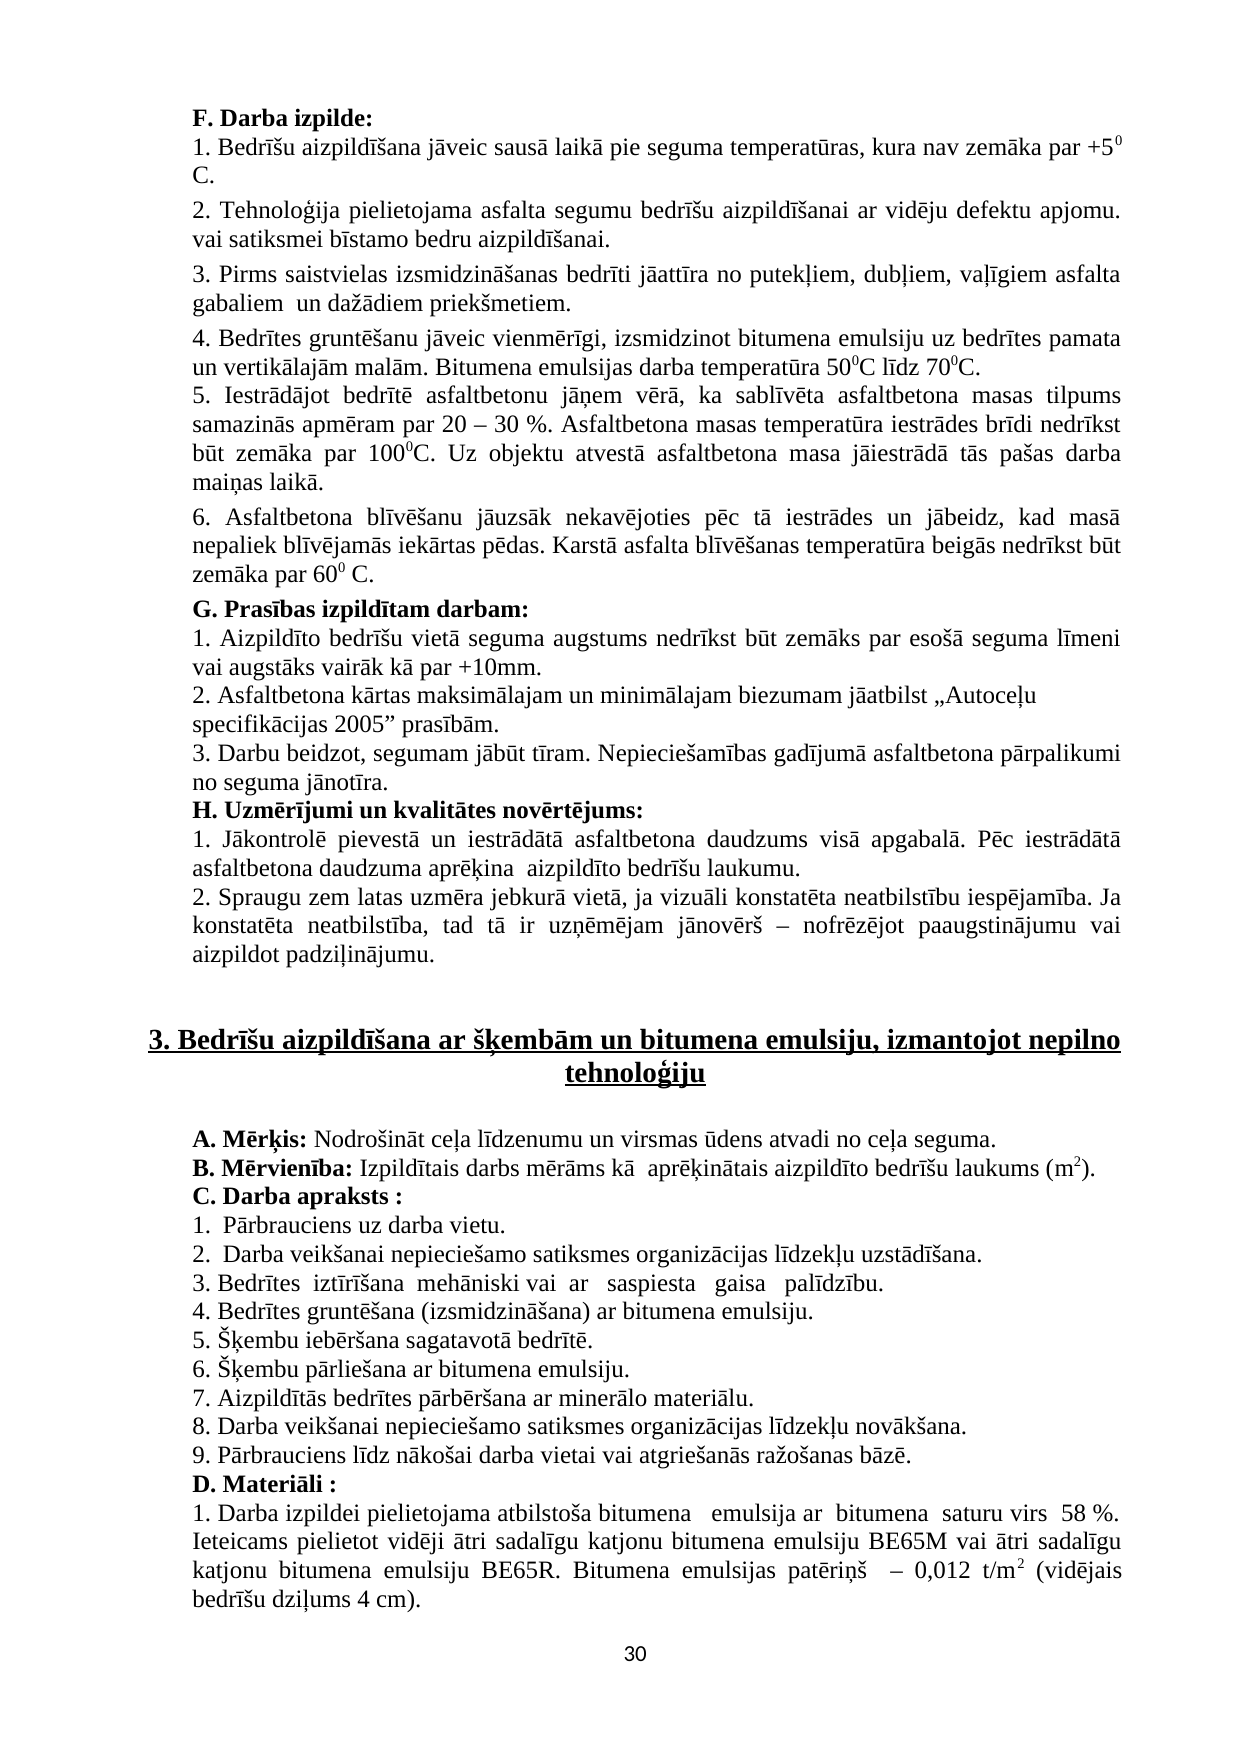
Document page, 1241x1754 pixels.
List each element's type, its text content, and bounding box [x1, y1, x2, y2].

text 2. Tehnoloģija pielietojama asfalta segumu bedrīšu aizpildīšanai ar vidēju defektu apjomu. vai satiksmei bīstamo bedru aizpildīšanai. [192, 196, 1122, 253]
text 1. Jākontrolē pievestā un iestrādātā asfaltbetona daudzums visā apgabalā. Pēc iestrādātā asfaltbetona daudzuma aprēķina aizpildīto bedrīšu laukumu. [192, 824, 1122, 882]
text 9. Pārbrauciens līdz nākošai darba vietai vai atgriešanās ražošanas bāzē. [192, 1440, 1122, 1469]
subtitle 3. Bedrīšu aizpildīšana ar šķembām un bitumena emulsiju, izmantojot nepilno tehnoloģiju [148, 1022, 1122, 1089]
text 8. Darba veikšanai nepieciešamo satiksmes organizācijas līdzekļu novākšana. [192, 1411, 1122, 1440]
text 4. Bedrītes gruntēšanu jāveic vienmērīgi, izsmidzinot bitumena emulsiju uz bedrītes pamata un vertikālajām malām. Bitumena emulsijas darba temperatūra 500C līdz 700C. [192, 323, 1122, 381]
text D. Materiāli : [192, 1469, 1122, 1498]
text 3. Darbu beidzot, segumam jābūt tīram. Nepieciešamības gadījumā asfaltbetona pārpalikumi no seguma jānotīra. [192, 738, 1122, 796]
text 5. Iestrādājot bedrītē asfaltbetonu jāņem vērā, ka sablīvēta asfaltbetona masas tilpums samazinās apmēram par 20 – 30 %. Asfaltbetona masas temperatūra iestrādes brīdi nedrīkst būt zemāka par 1000C. Uz objektu atvestā asfaltbetona masa jāiestrādā tās pašas darba maiņas laikā. [192, 381, 1122, 496]
text F. Darba izpilde: [192, 103, 1122, 132]
list Pārbrauciens uz darba vietu. [192, 1210, 1122, 1239]
text H. Uzmērījumi un kvalitātes novērtējums: [192, 796, 1122, 824]
list Darba veikšanai nepieciešamo satiksmes organizācijas līdzekļu uzstādīšana. [192, 1239, 1122, 1268]
text 1. Bedrīšu aizpildīšana jāveic sausā laikā pie seguma temperatūras, kura nav zemāka par +50 C. [192, 132, 1122, 189]
text 2. Asfaltbetona kārtas maksimālajam un minimālajam biezumam jāatbilst „Autoceļu specifikācijas 2005” prasībām. [192, 681, 1122, 738]
text 7. Aizpildītās bedrītes pārbēršana ar minerālo materiālu. [192, 1383, 1122, 1411]
text 2. Spraugu zem latas uzmēra jebkurā vietā, ja vizuāli konstatēta neatbilstību iespējamība. Ja konstatēta neatbilstība, tad tā ir uzņēmējam jānovērš – nofrēzējot paaugstinājumu vai aizpildot padziļinājumu. [192, 882, 1122, 968]
text B. Mērvienība: Izpildītais darbs mērāms kā aprēķinātais aizpildīto bedrīšu laukums (m2). [192, 1153, 1122, 1181]
text 4. Bedrītes gruntēšana (izsmidzināšana) ar bitumena emulsiju. [192, 1296, 1122, 1325]
text A. Mērķis: Nodrošināt ceļa līdzenumu un virsmas ūdens atvadi no ceļa seguma. [192, 1124, 1122, 1153]
text 5. Šķembu iebēršana sagatavotā bedrītē. [192, 1325, 1122, 1354]
text 1. Aizpildīto bedrīšu vietā seguma augstums nedrīkst būt zemāks par esošā seguma līmeni vai augstāks vairāk kā par +10mm. [192, 623, 1122, 681]
text 3. Bedrītes iztīrīšana mehāniski vai ar saspiesta gaisa palīdzību. [192, 1268, 1122, 1296]
text 1. Darba izpildei pielietojama atbilstoša bitumena emulsija ar bitumena saturu virs 58 %. Ieteicams pielietot vidēji ātri sadalīgu katjonu bitumena emulsiju BE65M vai ātri sadalīgu katjonu bitumena emulsiju BE65R. Bitumena emulsijas patēriņš – 0,012 t/m2 (vidējais bedrīšu dziļums 4 cm). [192, 1498, 1122, 1613]
text 6. Asfaltbetona blīvēšanu jāuzsāk nekavējoties pēc tā iestrādes un jābeidz, kad masā nepaliek blīvējamās iekārtas pēdas. Karstā asfalta blīvēšanas temperatūra beigās nedrīkst būt zemāka par 600 C. [192, 502, 1122, 588]
text G. Prasības izpildītam darbam: [192, 594, 1122, 623]
text C. Darba apraksts : [192, 1181, 1122, 1210]
text 3. Pirms saistvielas izsmidzināšanas bedrīti jāattīra no putekļiem, dubļiem, vaļīgiem asfalta gabaliem un dažādiem priekšmetiem. [192, 259, 1122, 317]
text 6. Šķembu pārliešana ar bitumena emulsiju. [192, 1354, 1122, 1383]
